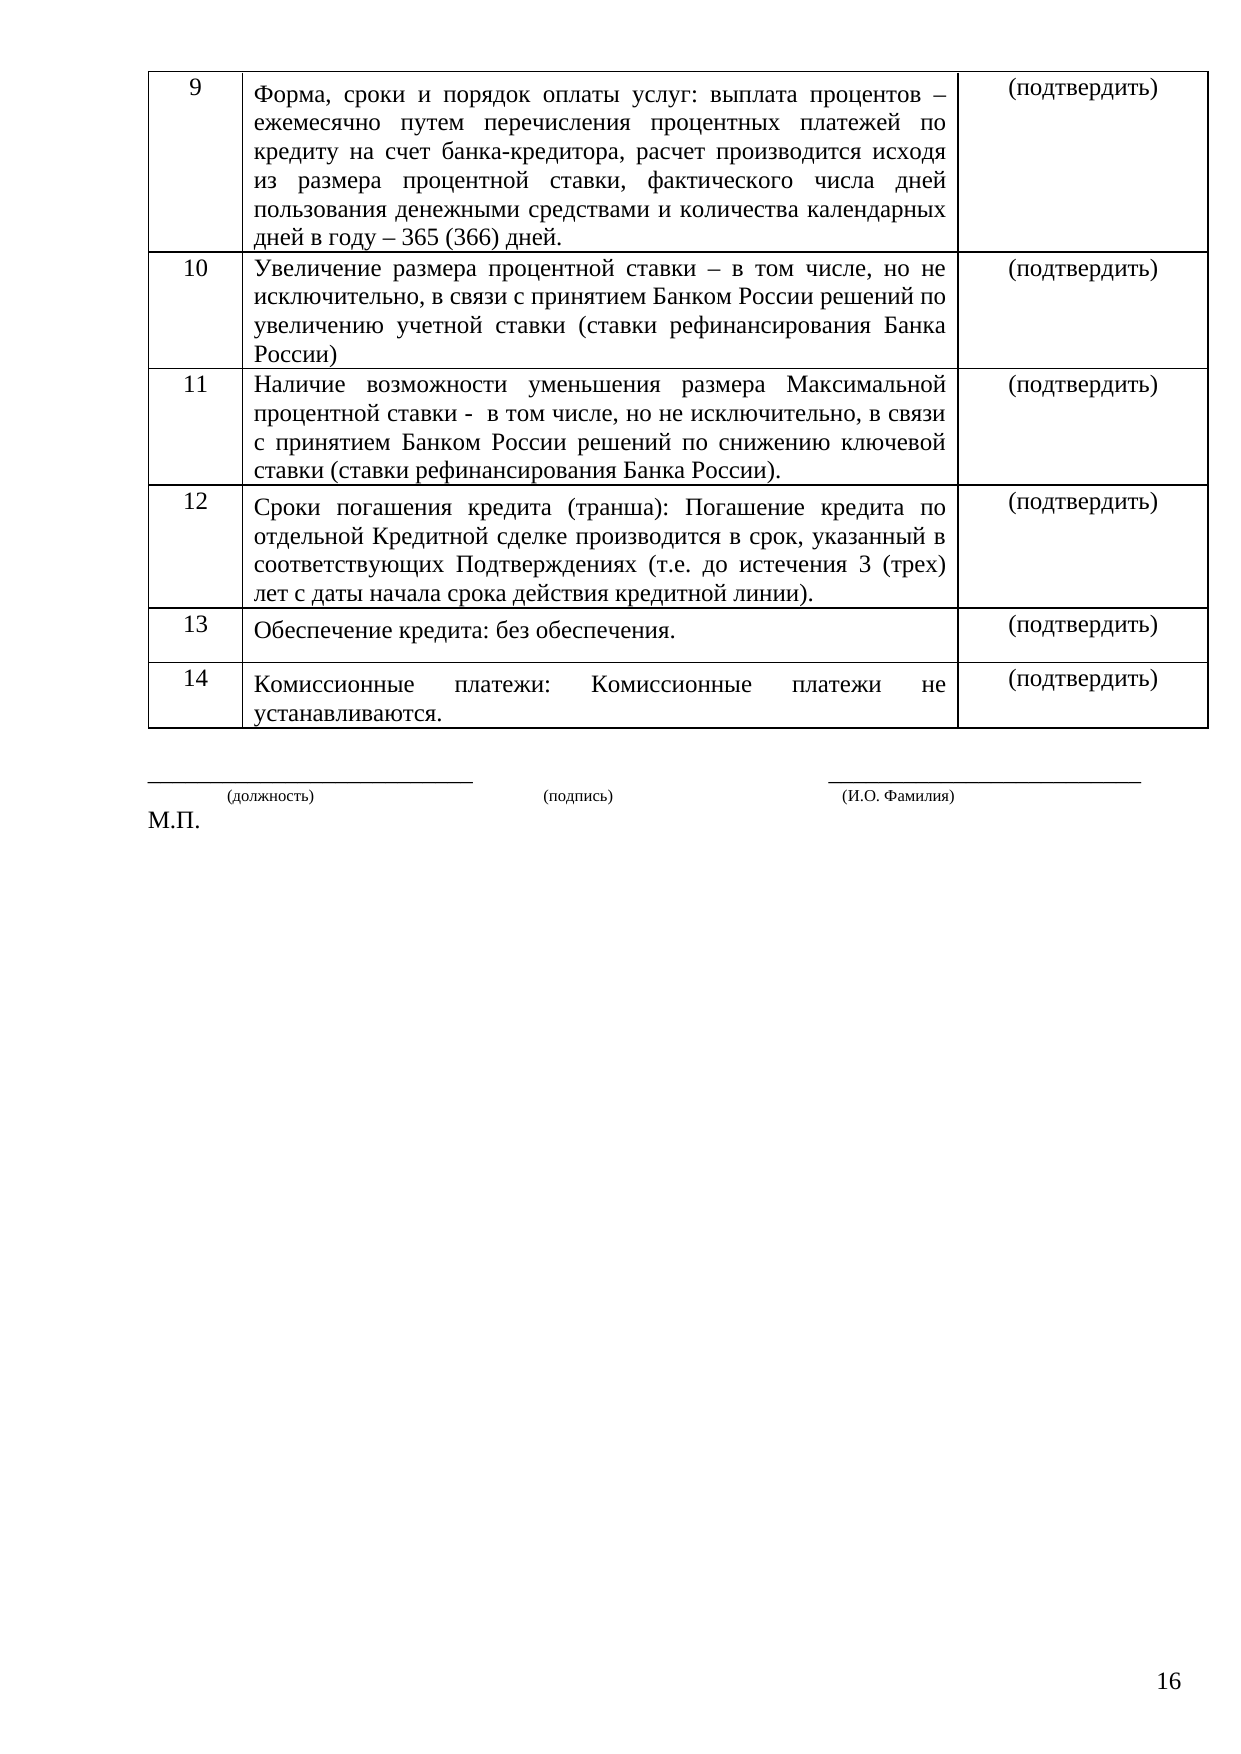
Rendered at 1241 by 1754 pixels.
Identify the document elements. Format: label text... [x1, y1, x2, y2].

table_cell (подтвердить) [959, 609, 1207, 662]
table_cell (подтвердить) [959, 253, 1207, 368]
table_cell (подтвердить) [959, 369, 1207, 484]
table_cell 10 [149, 253, 242, 368]
table_cell 13 [149, 609, 242, 662]
table_cell Форма, сроки и порядок оплаты услуг: выплата процентов – ежемесячно путем перечисления процентных платежей по кредиту на счет банка-кредитора, расчет производится исходя из размера процентной ставки, фактического числа дней пользования денежными средствами и количества календарных дней в году – 365 (366) дней. [243, 72, 958, 251]
text __________________________ _________________________ [148, 757, 1181, 786]
table_cell Увеличение размера процентной ставки – в том числе, но не исключительно, в связи с принятием Банком России решений по увеличению учетной ставки (ставки рефинансирования Банка России) [243, 253, 957, 368]
table_cell (подтвердить) [959, 663, 1207, 727]
table_cell 9 [149, 72, 242, 251]
text М.П. [148, 805, 1181, 834]
table_cell 12 [149, 486, 242, 607]
table_cell 11 [149, 369, 242, 484]
table_cell (подтвердить) [959, 72, 1207, 251]
table_cell Сроки погашения кредита (транша): Погашение кредита по отдельной Кредитной сделке производится в срок, указанный в соответствующих Подтверждениях (т.е. до истечения 3 (трех) лет с даты начала срока действия кредитной линии). [243, 486, 957, 607]
table_cell Обеспечение кредита: без обеспечения. [243, 609, 957, 662]
table_cell Наличие возможности уменьшения размера Максимальной процентной ставки - в том числе, но не исключительно, в связи с принятием Банком России решений по снижению ключевой ставки (ставки рефинансирования Банка России). [243, 369, 957, 484]
table_cell Комиссионные платежи: Комиссионные платежи не устанавливаются. [243, 663, 957, 727]
table_cell 14 [149, 663, 242, 727]
text (должность) (подпись) (И.О. Фамилия) [148, 786, 1181, 805]
table_cell (подтвердить) [959, 486, 1207, 607]
